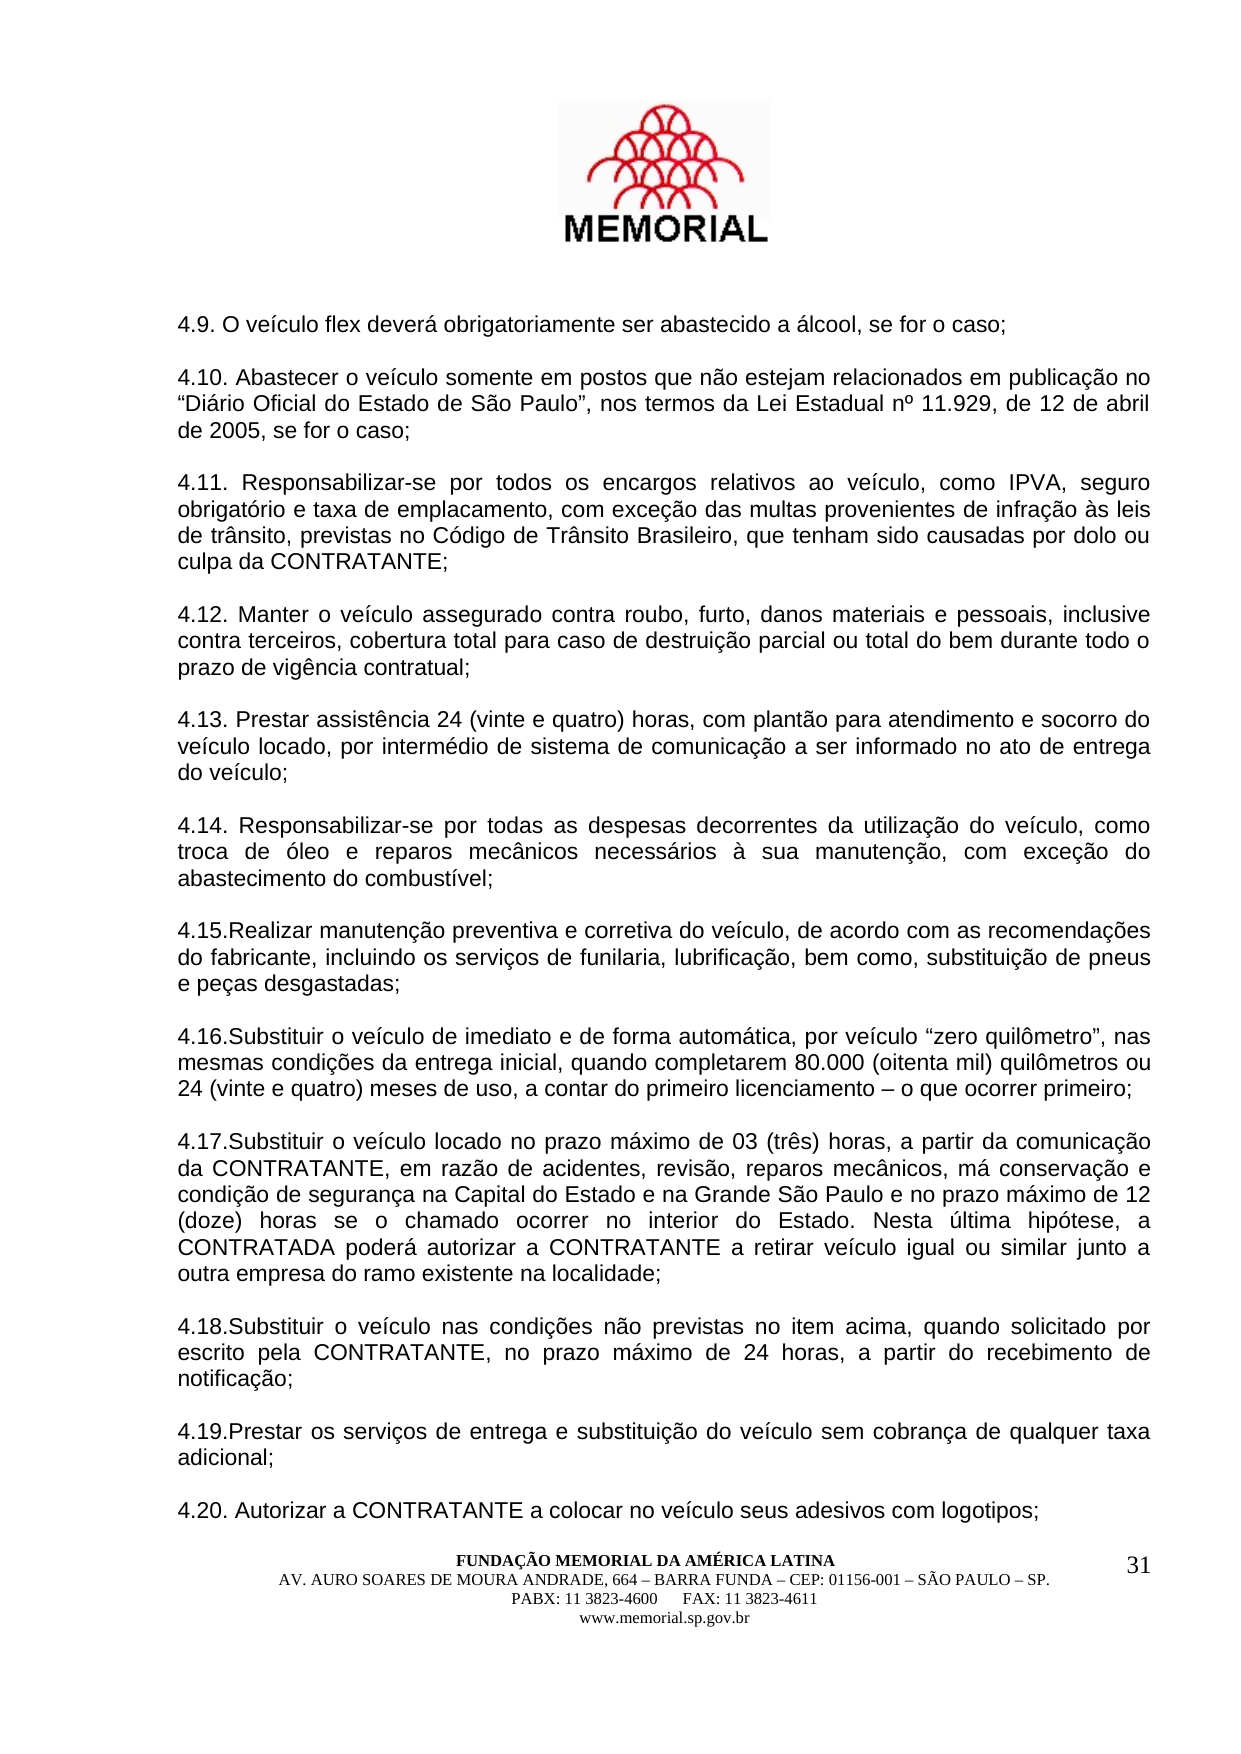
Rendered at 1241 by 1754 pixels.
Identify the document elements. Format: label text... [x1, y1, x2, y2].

text 4.18.Substituir o veículo nas condições não previstas no item acima, quando solicitado por escrito pela CONTRATANTE, no prazo máximo de 24 horas, a partir do recebimento de notificação; [177, 1313, 1152, 1392]
text 4.16.Substituir o veículo de imediato e de forma automática, por veículo “zero quilômetro”, nas mesmas condições da entrega inicial, quando completarem 80.000 (oitenta mil) quilômetros ou 24 (vinte e quatro) meses de uso, a contar do primeiro licenciamento – o que ocorrer primeiro; [177, 1023, 1152, 1102]
picture [558, 100, 771, 256]
text 4.11. Responsabilizar-se por todos os encargos relativos ao veículo, como IPVA, seguro obrigatório e taxa de emplacamento, com exceção das multas provenientes de infração às leis de trânsito, previstas no Código de Trânsito Brasileiro, que tenham sido causadas por dolo ou culpa da CONTRATANTE; [177, 469, 1152, 575]
text 4.20. Autorizar a CONTRATANTE a colocar no veículo seus adesivos com logotipos; [177, 1497, 1152, 1523]
text 4.19.Prestar os serviços de entrega e substituição do veículo sem cobrança de qualquer taxa adicional; [177, 1418, 1152, 1471]
text 4.12. Manter o veículo assegurado contra roubo, furto, danos materiais e pessoais, inclusive contra terceiros, cobertura total para caso de destruição parcial ou total do bem durante todo o prazo de vigência contratual; [177, 601, 1152, 680]
text 4.13. Prestar assistência 24 (vinte e quatro) horas, com plantão para atendimento e socorro do veículo locado, por intermédio de sistema de comunicação a ser informado no ato de entrega do veículo; [177, 706, 1152, 786]
text 4.9. O veículo flex deverá obrigatoriamente ser abastecido a álcool, se for o caso; [177, 311, 1152, 337]
text 4.14. Responsabilizar-se por todas as despesas decorrentes da utilização do veículo, como troca de óleo e reparos mecânicos necessários à sua manutenção, com exceção do abastecimento do combustível; [177, 812, 1152, 891]
text 4.10. Abastecer o veículo somente em postos que não estejam relacionados em publicação no “Diário Oficial do Estado de São Paulo”, nos termos da Lei Estadual nº 11.929, de 12 de abril de 2005, se for o caso; [177, 364, 1152, 443]
text 4.15.Realizar manutenção preventiva e corretiva do veículo, de acordo com as recomendações do fabricante, incluindo os serviços de funilaria, lubrificação, bem como, substituição de pneus e peças desgastadas; [177, 917, 1152, 996]
text 4.17.Substituir o veículo locado no prazo máximo de 03 (três) horas, a partir da comunicação da CONTRATANTE, em razão de acidentes, revisão, reparos mecânicos, má conservação e condição de segurança na Capital do Estado e na Grande São Paulo e no prazo máximo de 12 (doze) horas se o chamado ocorrer no interior do Estado. Nesta última hipótese, a CONTRATADA poderá autorizar a CONTRATANTE a retirar veículo igual ou similar junto a outra empresa do ramo existente na localidade; [177, 1128, 1152, 1286]
